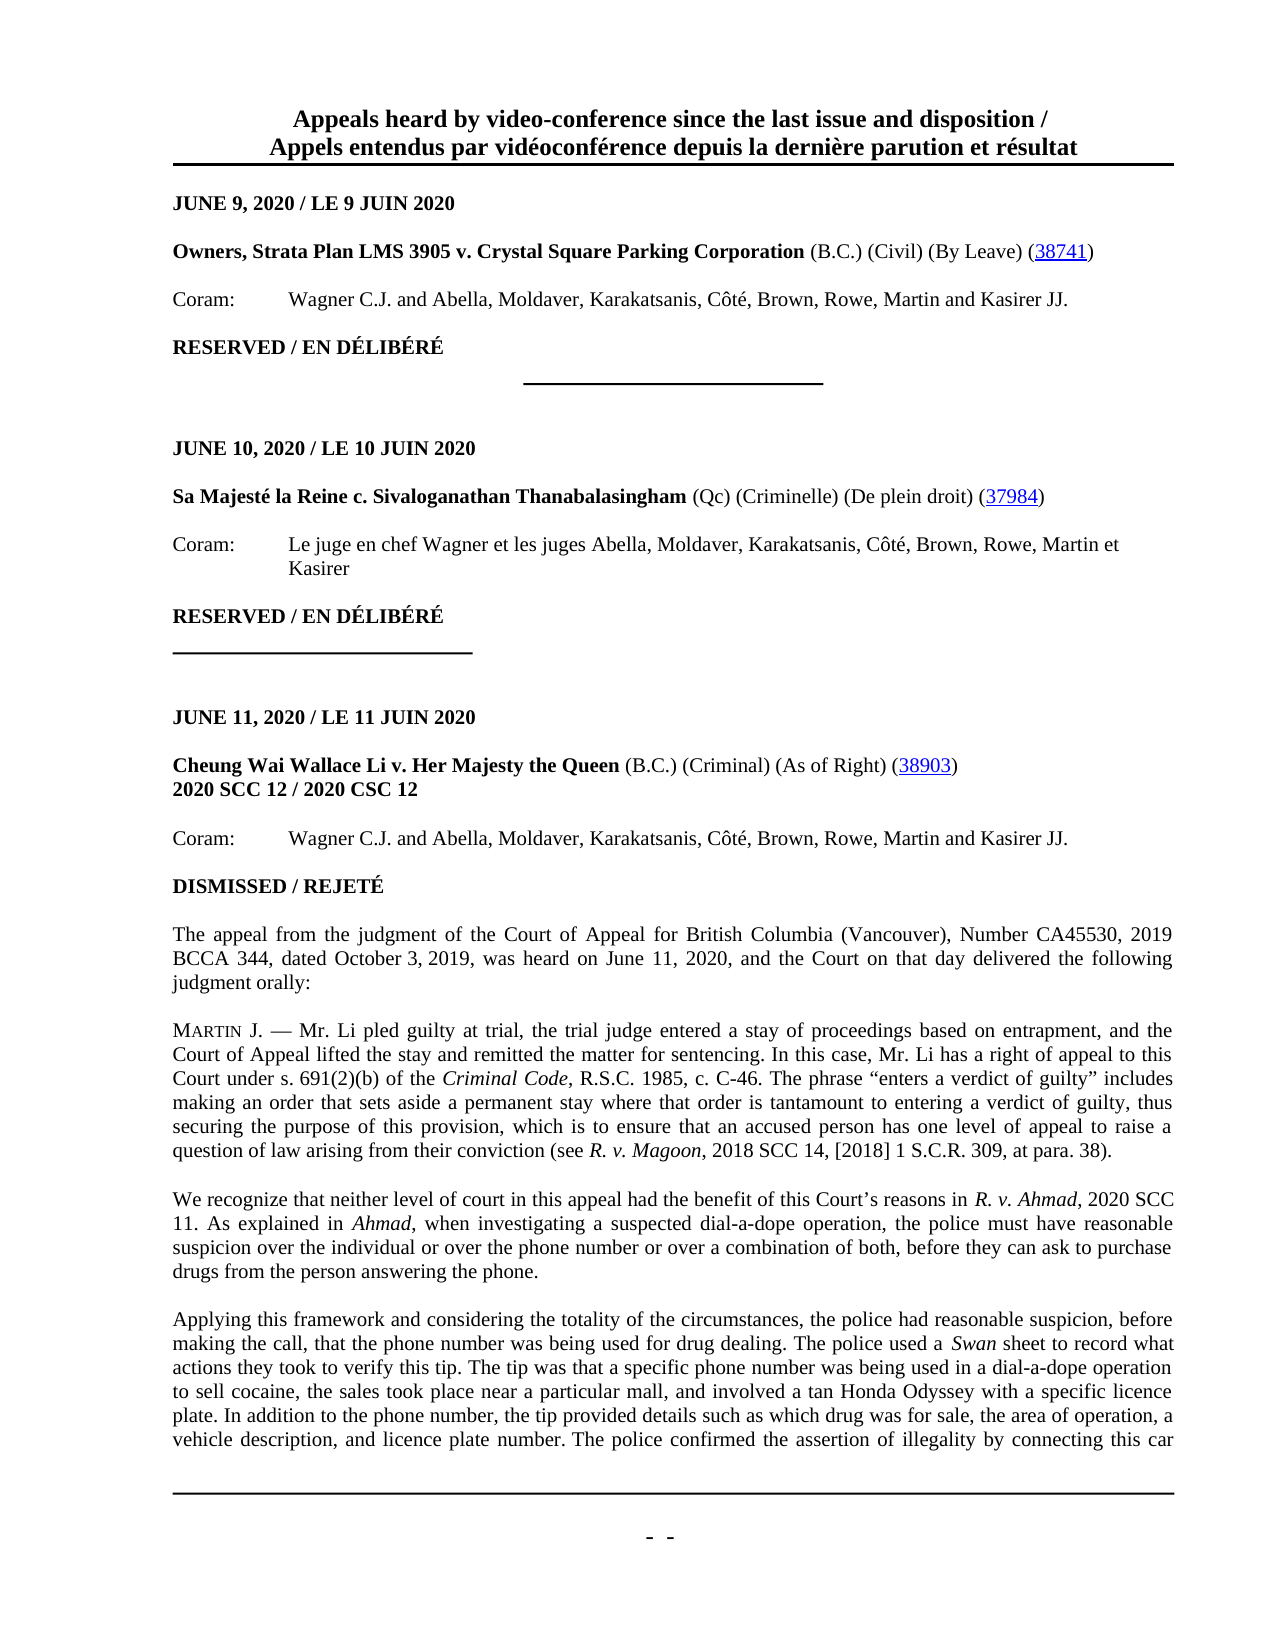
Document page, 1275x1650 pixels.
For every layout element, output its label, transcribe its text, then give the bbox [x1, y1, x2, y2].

text Cheung Wai Wallace Li v. Her Majesty the Queen (B.C.) (Criminal) (As of Right) (38903) [172, 753, 1174, 777]
text JUNE 10, 2020 / LE 10 JUIN 2020 [172, 436, 1174, 460]
text Coram: Le juge en chef Wagner et les juges Abella, Moldaver, Karakatsanis, Côté, Brown, Rowe, Martin et Kasirer [172, 532, 1174, 580]
text JUNE 9, 2020 / LE 9 JUIN 2020 [172, 191, 1174, 214]
text We recognize that neither level of court in this appeal had the benefit of this Court’s reasons in R. v. Ahmad, 2020 SCC 11. As explained in Ahmad, when investigating a suspected dial-a-dope operation, the police must have reasonable suspicion over the individual or over the phone number or over a combination of both, before they can ask to purchase drugs from the person answering the phone. [172, 1186, 1174, 1283]
text DISMISSED / REJETÉ [172, 874, 1174, 898]
text Martin J. — Mr. Li pled guilty at trial, the trial judge entered a stay of proceedings based on entrapment, and the Court of Appeal lifted the stay and remitted the matter for sentencing. In this case, Mr. Li has a right of appeal to this Court under s. 691(2)(b) of the Criminal Code, R.S.C. 1985, c. C-46. The phrase “enters a verdict of guilty” includes making an order that sets aside a permanent stay where that order is tantamount to entering a verdict of guilty, thus securing the purpose of this provision, which is to ensure that an accused person has one level of appeal to raise a question of law arising from their conviction (see R. v. Magoon, 2018 SCC 14, [2018] 1 S.C.R. 309, at para. 38). [172, 1018, 1174, 1162]
text The appeal from the judgment of the Court of Appeal for British Columbia (Vancouver), Number CA45530, 2019 BCCA 344, dated October 3, 2019, was heard on June 11, 2020, and the Court on that day delivered the following judgment orally: [172, 922, 1174, 994]
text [172, 1307, 1174, 1451]
text Appeals heard by video-conference since the last issue and disposition / Appels entendus par vidéoconférence depuis la dernière parution et résultat [172, 104, 1174, 166]
text RESERVED / EN DÉLIBÉRÉ [172, 604, 1174, 628]
text RESERVED / EN DÉLIBÉRÉ [172, 335, 1174, 359]
text 2020 SCC 12 / 2020 CSC 12 [172, 777, 1174, 801]
text Coram: Wagner C.J. and Abella, Moldaver, Karakatsanis, Côté, Brown, Rowe, Martin and Kasirer JJ. [172, 826, 1174, 849]
text Owners, Strata Plan LMS 3905 v. Crystal Square Parking Corporation (B.C.) (Civil) (By Leave) (38741) [172, 239, 1174, 263]
text Coram: Wagner C.J. and Abella, Moldaver, Karakatsanis, Côté, Brown, Rowe, Martin and Kasirer JJ. [172, 287, 1174, 311]
text JUNE 11, 2020 / LE 11 JUIN 2020 [172, 705, 1174, 729]
text Sa Majesté la Reine c. Sivaloganathan Thanabalasingham (Qc) (Criminelle) (De plein droit) (37984) [172, 484, 1174, 508]
